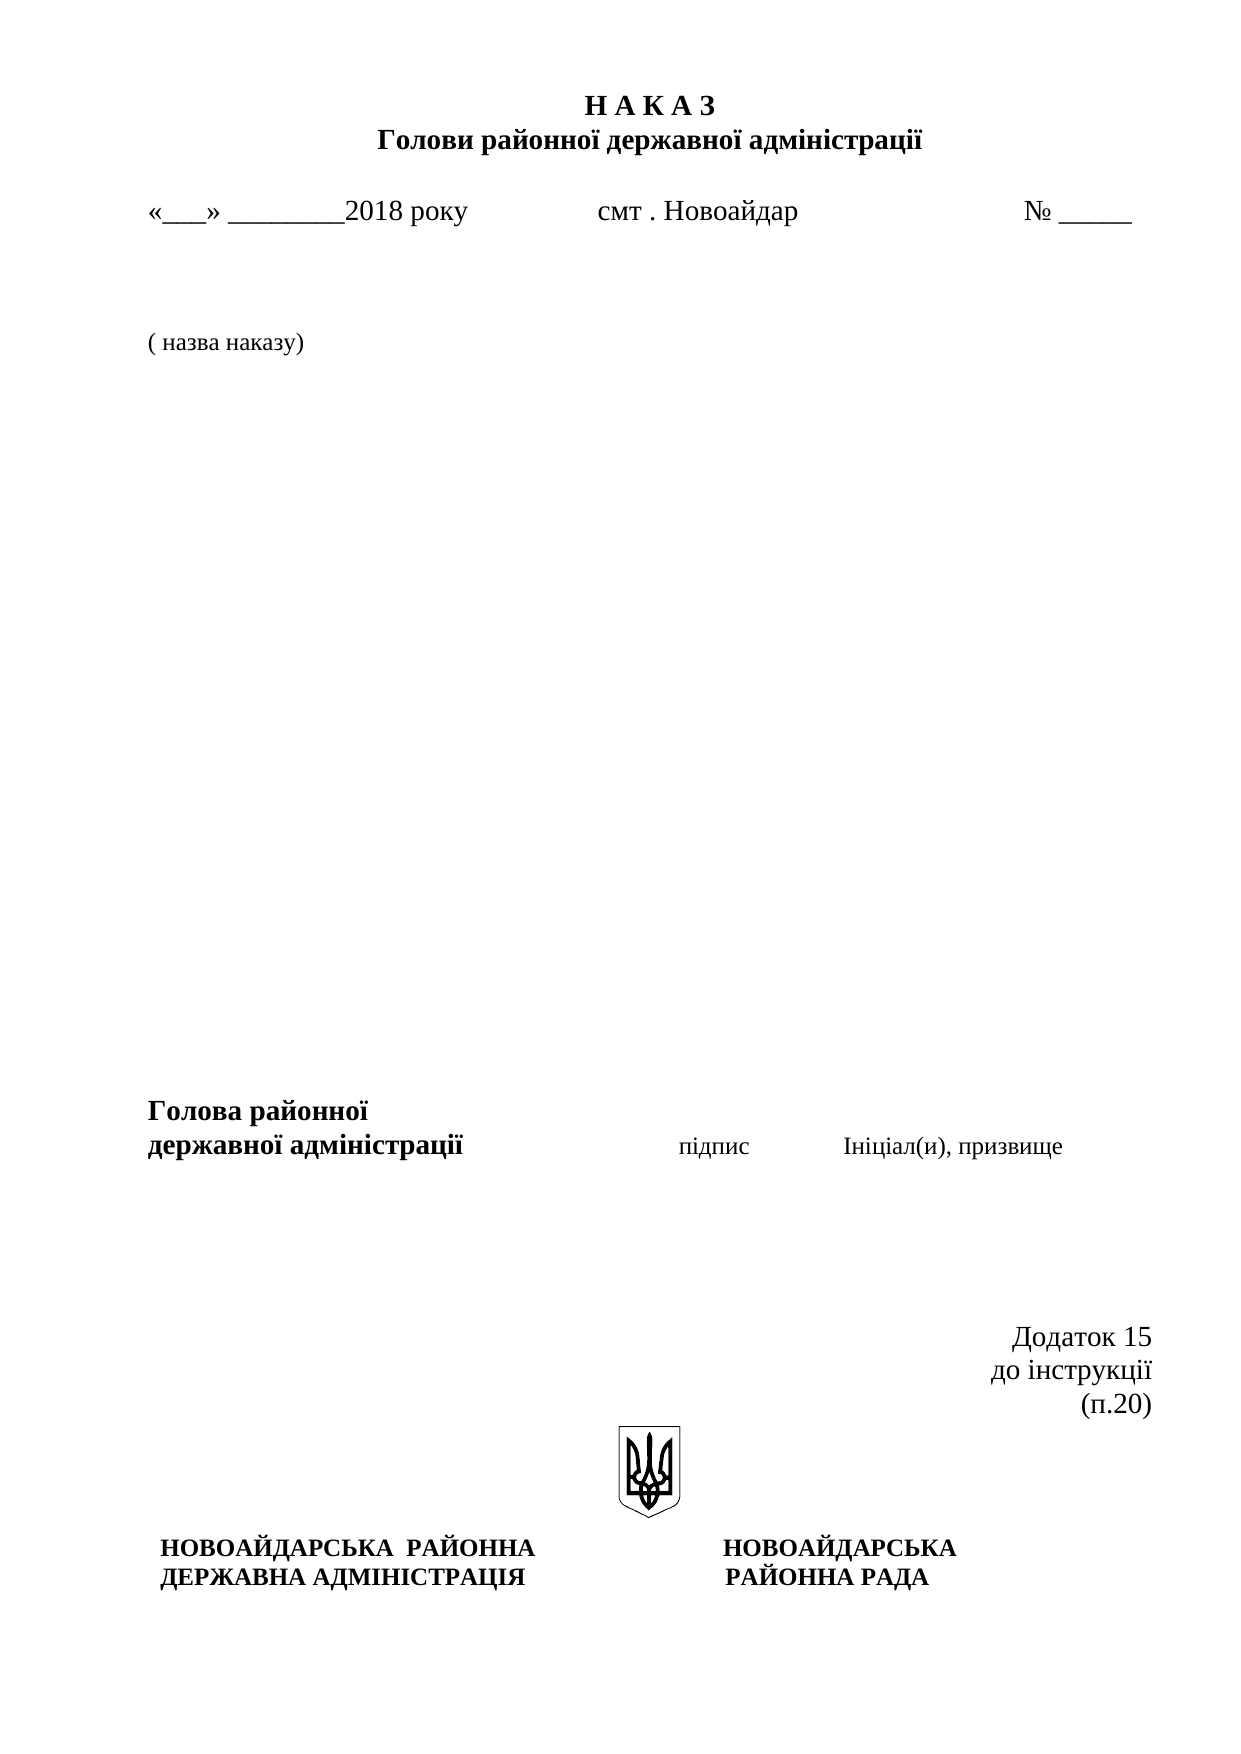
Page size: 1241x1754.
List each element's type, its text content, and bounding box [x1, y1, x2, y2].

text ( назва наказу) [148, 327, 1152, 356]
text «___» ________2018 року смт . Новоайдар № _____ [148, 193, 1152, 226]
text НОВОАЙДАРСЬКА РАЙОННА НОВОАЙДАРСЬКА [148, 1533, 1152, 1562]
text ДЕРЖАВНА АДМІНІСТРАЦІЯ РАЙОННА РАДА [148, 1562, 1152, 1590]
text Н А К А З [148, 88, 1152, 122]
text (п.20) [148, 1386, 1152, 1419]
text Голова районної [148, 1093, 1152, 1127]
text Додаток 15 [148, 1319, 1152, 1352]
text до інструкції [148, 1352, 1152, 1386]
text державної адміністрації підпис Ініціал(и), призвище [148, 1127, 1152, 1161]
text Голови районної державної адміністрації [148, 122, 1152, 156]
